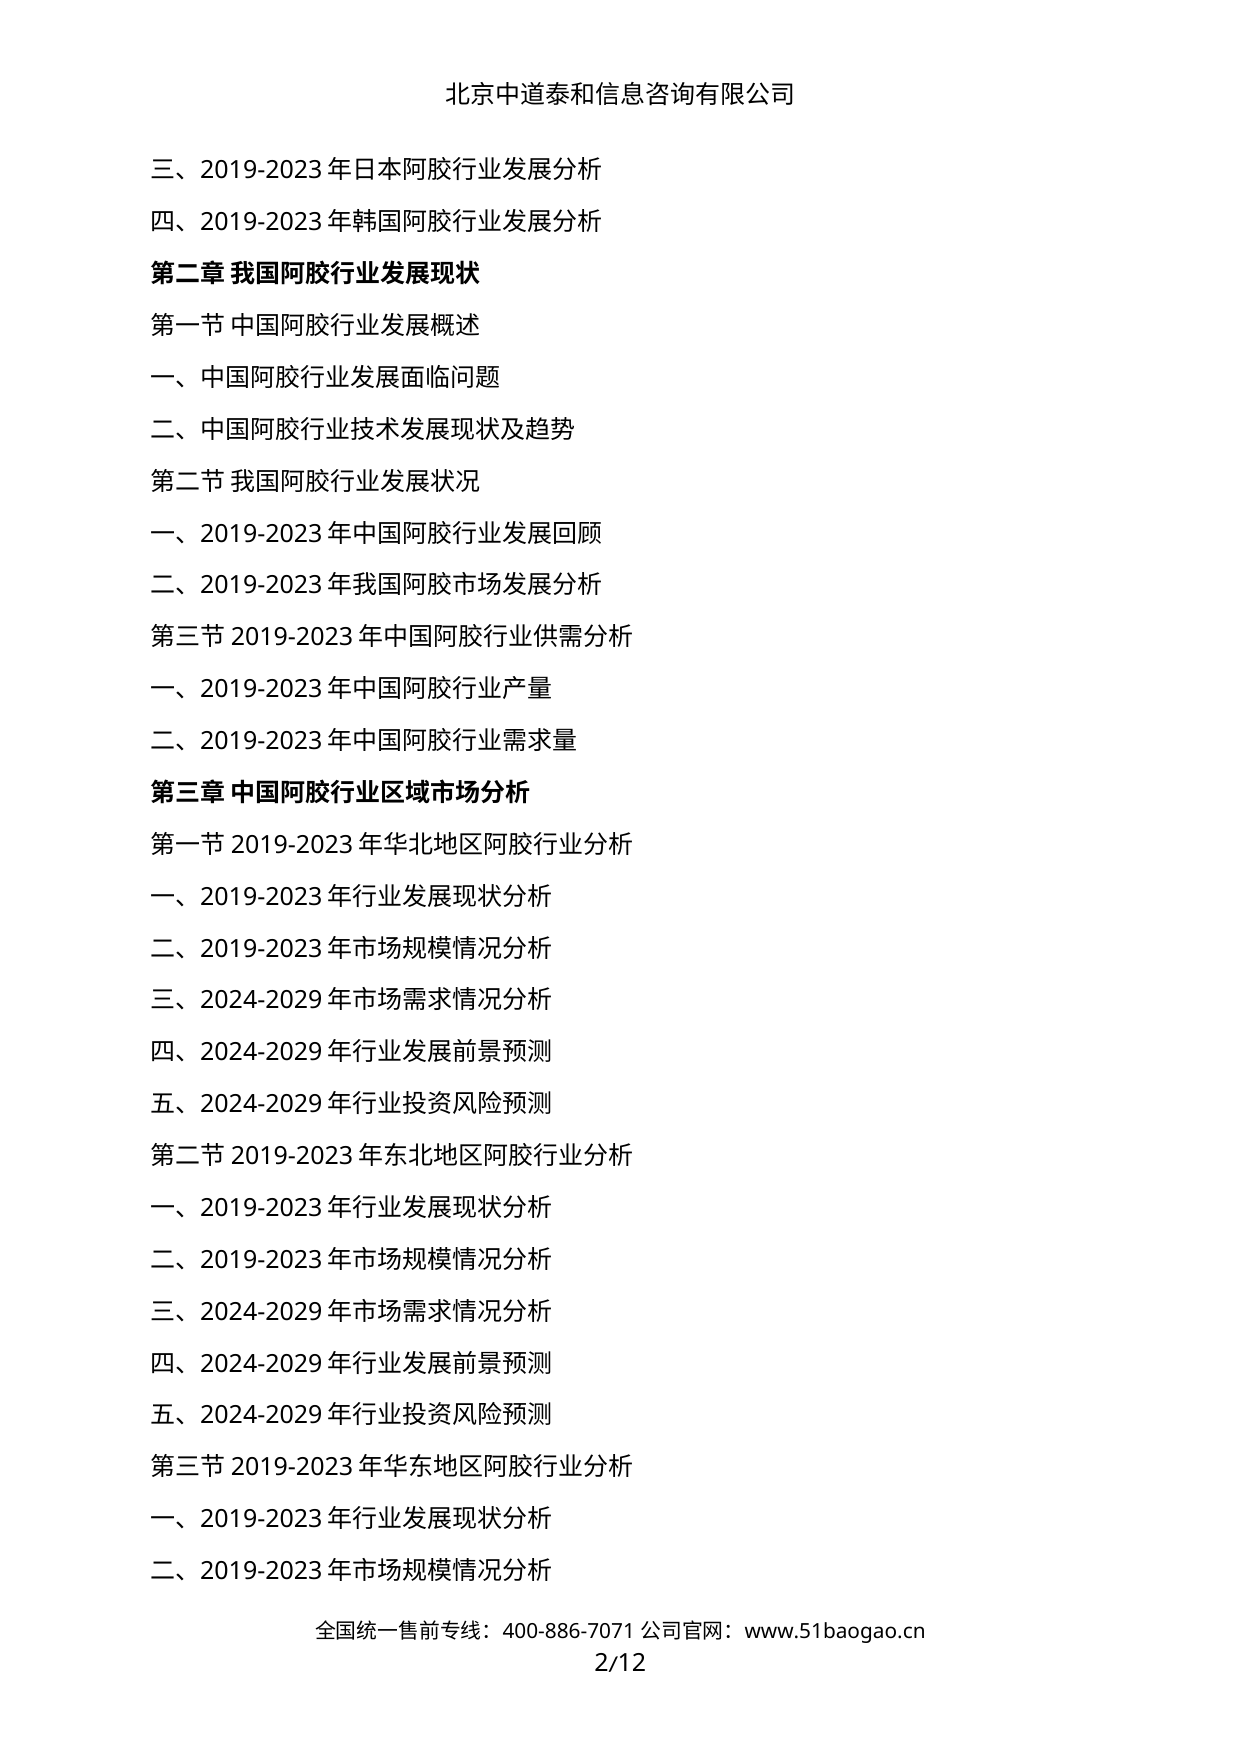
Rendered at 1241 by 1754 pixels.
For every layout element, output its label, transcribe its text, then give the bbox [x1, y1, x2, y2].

text 三、2024-2029年市场需求情况分析 [150, 1291, 1090, 1327]
text 一、2019-2023年行业发展现状分析 [150, 1499, 1090, 1535]
text 三、2019-2023年日本阿胶行业发展分析 [150, 150, 1090, 186]
text 五、2024-2029年行业投资风险预测 [150, 1395, 1090, 1431]
text 一、2019-2023年中国阿胶行业发展回顾 [150, 513, 1090, 549]
text 一、2019-2023年行业发展现状分析 [150, 876, 1090, 912]
text 一、中国阿胶行业发展面临问题 [150, 357, 1090, 394]
text 第三节 2019-2023年中国阿胶行业供需分析 [150, 617, 1090, 653]
text 第二节 2019-2023年东北地区阿胶行业分析 [150, 1136, 1090, 1172]
text 第三节 2019-2023年华东地区阿胶行业分析 [150, 1447, 1090, 1483]
text 第二章 我国阿胶行业发展现状 [150, 254, 1090, 290]
text 一、2019-2023年中国阿胶行业产量 [150, 669, 1090, 705]
text 二、2019-2023年市场规模情况分析 [150, 1239, 1090, 1276]
text 二、2019-2023年中国阿胶行业需求量 [150, 721, 1090, 757]
text 二、2019-2023年我国阿胶市场发展分析 [150, 565, 1090, 601]
text 五、2024-2029年行业投资风险预测 [150, 1084, 1090, 1120]
text 四、2024-2029年行业发展前景预测 [150, 1343, 1090, 1379]
text 二、2019-2023年市场规模情况分析 [150, 1551, 1090, 1587]
text 第一节 2019-2023年华北地区阿胶行业分析 [150, 824, 1090, 861]
text 一、2019-2023年行业发展现状分析 [150, 1187, 1090, 1224]
text 四、2019-2023年韩国阿胶行业发展分析 [150, 202, 1090, 238]
text 第二节 我国阿胶行业发展状况 [150, 461, 1090, 497]
text 三、2024-2029年市场需求情况分析 [150, 980, 1090, 1016]
text 第三章 中国阿胶行业区域市场分析 [150, 772, 1090, 809]
text 二、中国阿胶行业技术发展现状及趋势 [150, 409, 1090, 446]
text 第一节 中国阿胶行业发展概述 [150, 306, 1090, 342]
text 二、2019-2023年市场规模情况分析 [150, 928, 1090, 964]
text 四、2024-2029年行业发展前景预测 [150, 1032, 1090, 1068]
